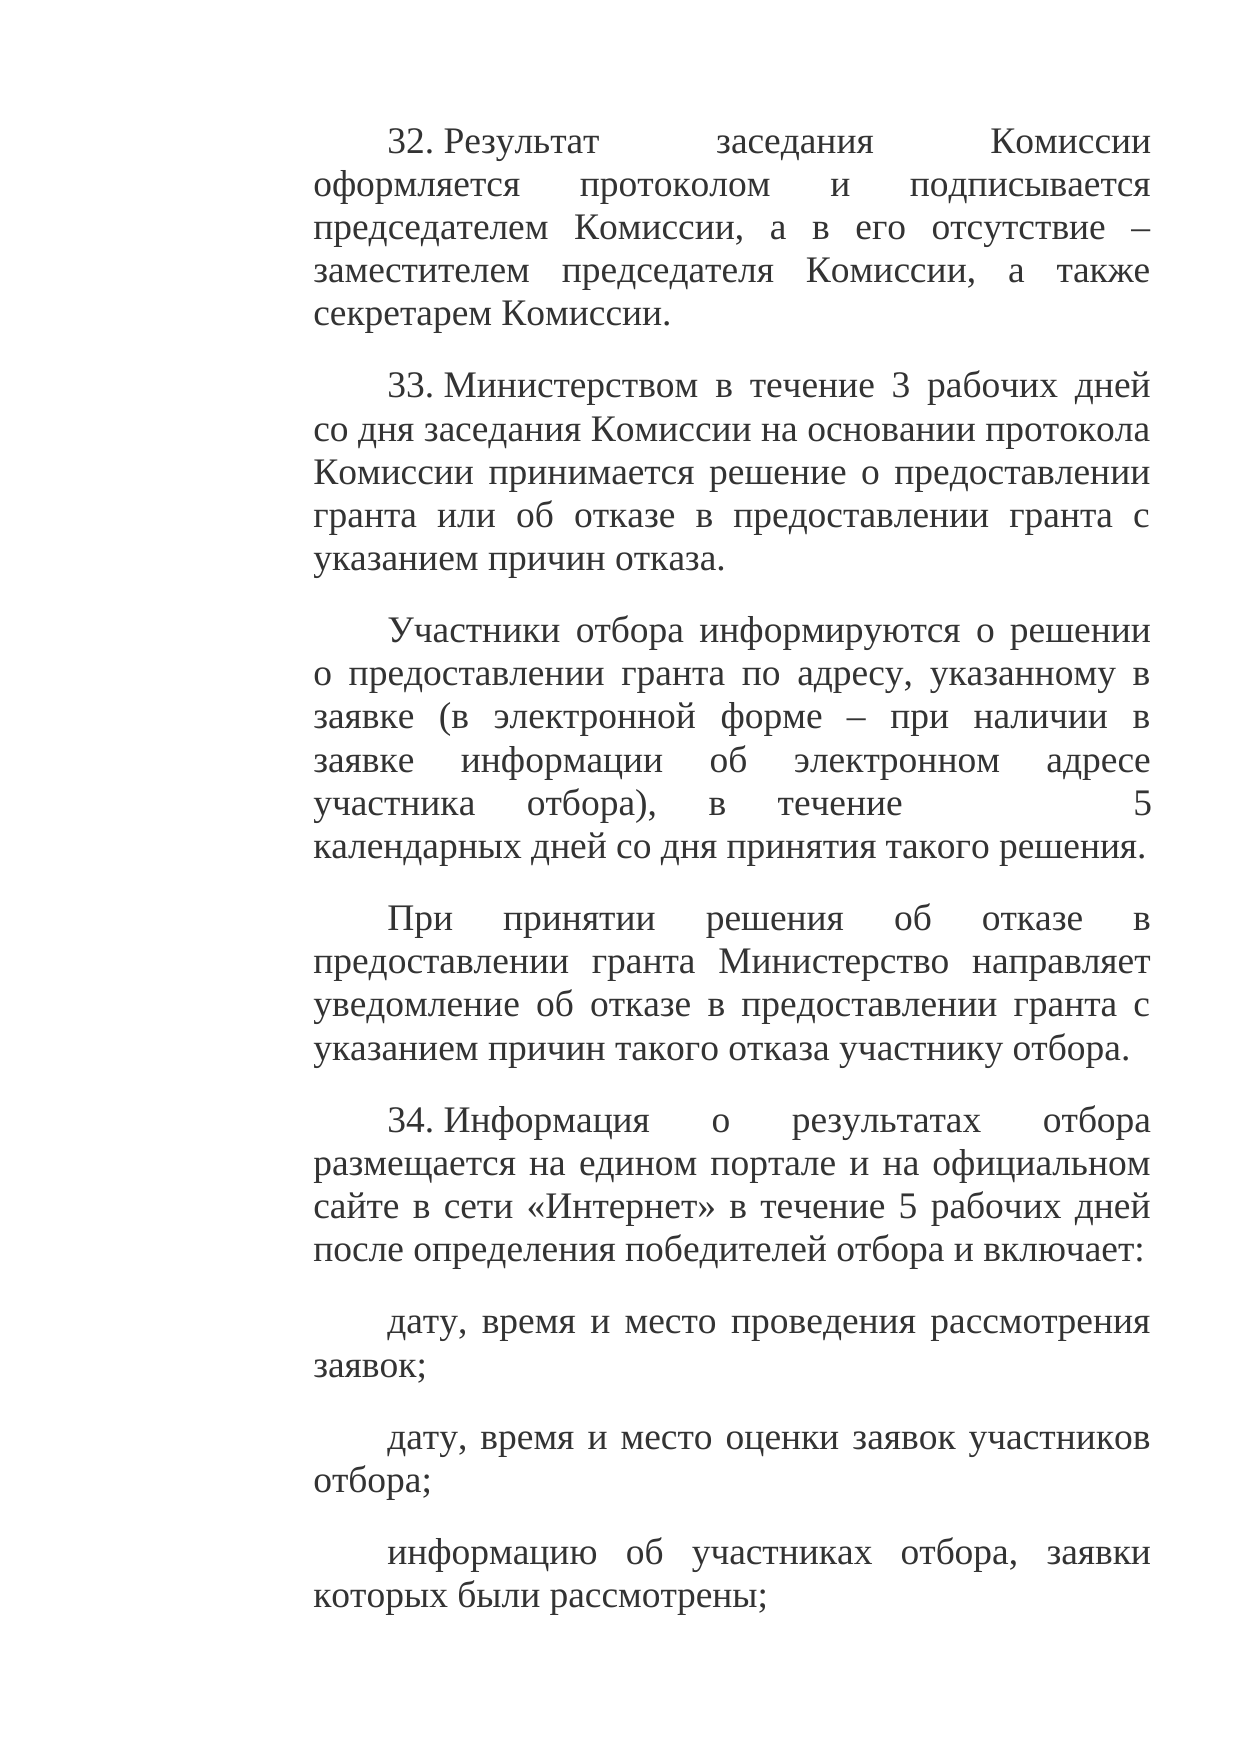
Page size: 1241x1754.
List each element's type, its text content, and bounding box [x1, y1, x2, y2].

text дату, время и место проведения рассмотрения заявок; [313, 1299, 1152, 1385]
text 33. Министерством в течение 3 рабочих дней со дня заседания Комиссии на основании протокола Комиссии принимается решение о предоставлении гранта или об отказе в предоставлении гранта с указанием причин отказа. [313, 363, 1152, 578]
text 34. Информация о результатах отбора размещается на едином портале и на официальном сайте в сети «Интернет» в течение 5 рабочих дней после определения победителей отбора и включает: [313, 1097, 1152, 1270]
text информацию об участниках отбора, заявки которых были рассмотрены; [313, 1530, 1152, 1616]
text дату, время и место оценки заявок участников отбора; [313, 1414, 1152, 1501]
text 32. Результат заседания Комиссии оформляется протоколом и подписывается председателем Комиссии, а в его отсутствие – заместителем председателя Комиссии, а также секретарем Комиссии. [313, 118, 1152, 334]
text При принятии решения об отказе в предоставлении гранта Министерство направляет уведомление об отказе в предоставлении гранта с указанием причин такого отказа участнику отбора. [313, 896, 1152, 1068]
text Участники отбора информируются о решении о предоставлении гранта по адресу, указанному в заявке (в электронной форме – при наличии в заявке информации об электронном адресе участника отбора), в течение 5 календарных дней со дня принятия такого решения. [313, 608, 1152, 866]
